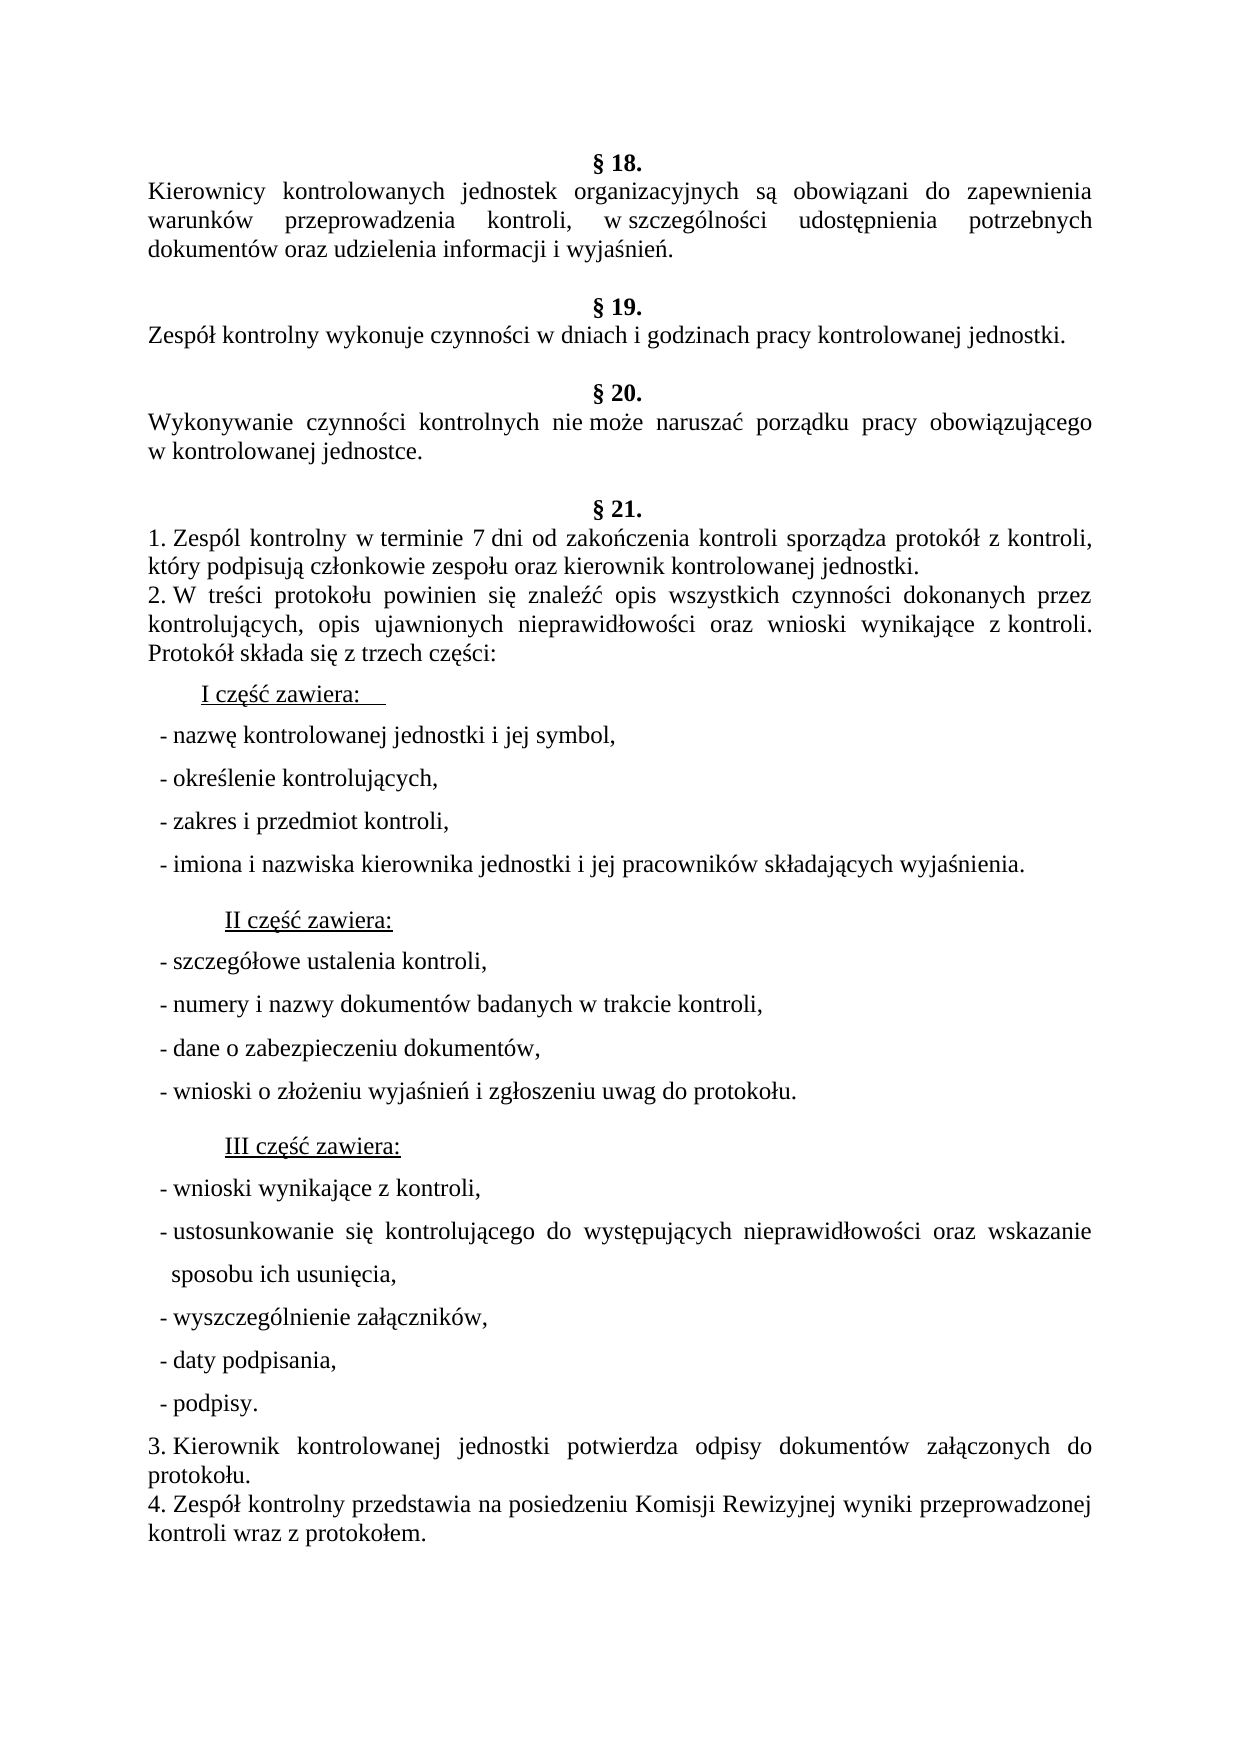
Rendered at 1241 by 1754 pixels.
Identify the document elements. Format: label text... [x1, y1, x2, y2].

text § 19. [148, 292, 1093, 321]
text - wnioski wynikające z kontroli, [159, 1173, 1093, 1201]
text I część zawiera: [177, 679, 1093, 708]
text - podpisy. [159, 1388, 1093, 1417]
text § 18. [148, 148, 1093, 176]
text - zakres i przedmiot kontroli, [159, 806, 1093, 835]
text - daty podpisania, [159, 1345, 1093, 1374]
text Kierownicy kontrolowanych jednostek organizacyjnych są obowiązani do zapewnienia warunków przeprowadzenia kontroli, w szczególności udostępnienia potrzebnych dokumentów oraz udzielenia informacji i wyjaśnień. [148, 176, 1093, 263]
text Zespół kontrolny wykonuje czynności w dniach i godzinach pracy kontrolowanej jednostki. [148, 321, 1093, 349]
text - wyszczególnienie załączników, [159, 1302, 1093, 1331]
text § 21. [148, 494, 1093, 523]
text - szczegółowe ustalenia kontroli, [159, 946, 1093, 975]
text III część zawiera: [201, 1131, 1093, 1160]
text 2. W treści protokołu powinien się znaleźć opis wszystkich czynności dokonanych przez kontrolujących, opis ujawnionych nieprawidłowości oraz wnioski wynikające z kontroli. Protokół składa się z trzech części: [148, 580, 1093, 666]
text - dane o zabezpieczeniu dokumentów, [159, 1033, 1093, 1061]
text - wnioski o złożeniu wyjaśnień i zgłoszeniu uwag do protokołu. [159, 1076, 1093, 1104]
text Wykonywanie czynności kontrolnych nie może naruszać porządku pracy obowiązującego w kontrolowanej jednostce. [148, 407, 1093, 465]
text § 20. [148, 378, 1093, 407]
text - nazwę kontrolowanej jednostki i jej symbol, [159, 720, 1093, 749]
text - ustosunkowanie się kontrolującego do występujących nieprawidłowości oraz wskazanie sposobu ich usunięcia, [159, 1216, 1093, 1288]
text - imiona i nazwiska kierownika jednostki i jej pracowników składających wyjaśnienia. [159, 849, 1093, 878]
text 3. Kierownik kontrolowanej jednostki potwierdza odpisy dokumentów załączonych do protokołu. [148, 1431, 1093, 1489]
text 4. Zespół kontrolny przedstawia na posiedzeniu Komisji Rewizyjnej wyniki przeprowadzonej kontroli wraz z protokołem. [148, 1489, 1093, 1546]
text 1. Zespól kontrolny w terminie 7 dni od zakończenia kontroli sporządza protokół z kontroli, który podpisują członkowie zespołu oraz kierownik kontrolowanej jednostki. [148, 523, 1093, 580]
text - numery i nazwy dokumentów badanych w trakcie kontroli, [159, 989, 1093, 1018]
text - określenie kontrolujących, [159, 763, 1093, 792]
text II część zawiera: [201, 905, 1093, 934]
